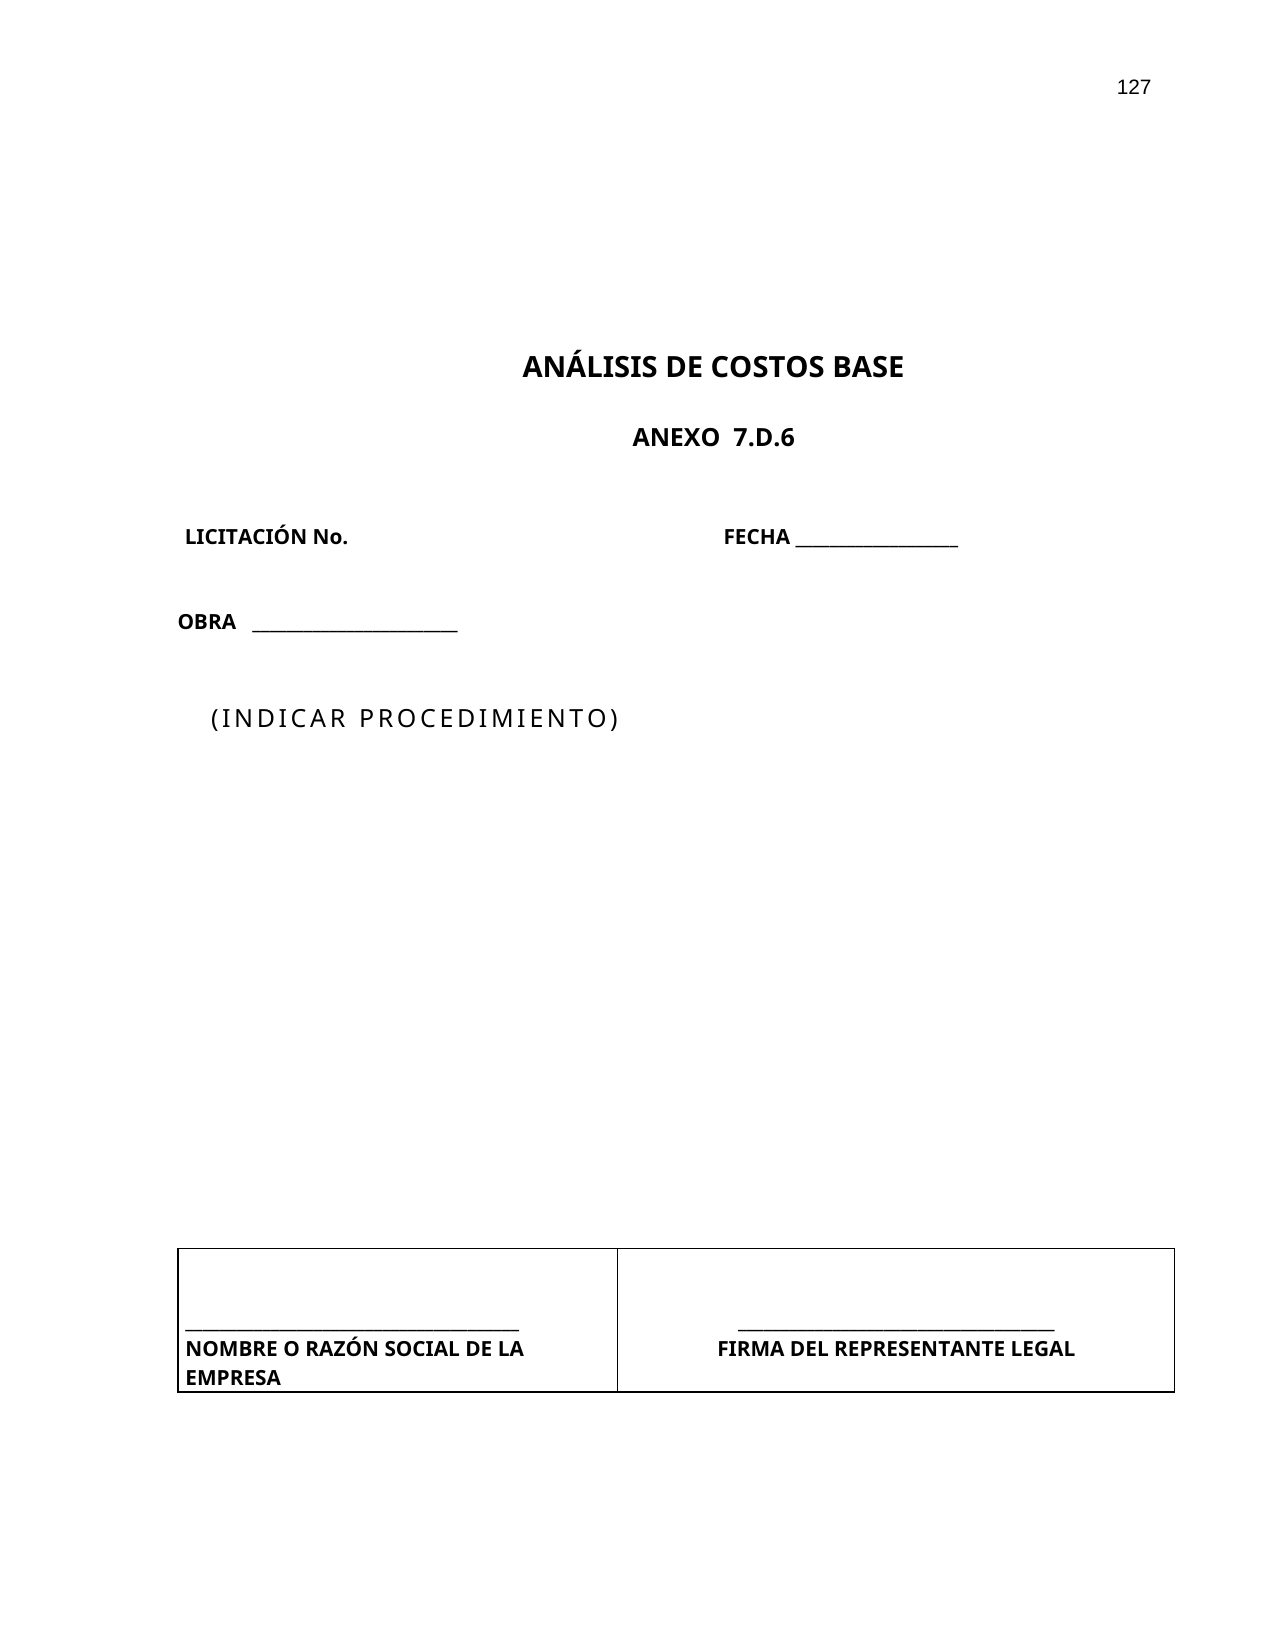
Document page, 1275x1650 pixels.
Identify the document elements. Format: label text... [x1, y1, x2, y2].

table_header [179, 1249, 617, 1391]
text OBRA ________________________ [177, 607, 1249, 636]
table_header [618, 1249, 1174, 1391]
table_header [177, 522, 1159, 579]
text ANEXO 7.D.6 [177, 420, 1249, 454]
text ANÁLISIS DE COSTOS BASE [177, 346, 1249, 386]
